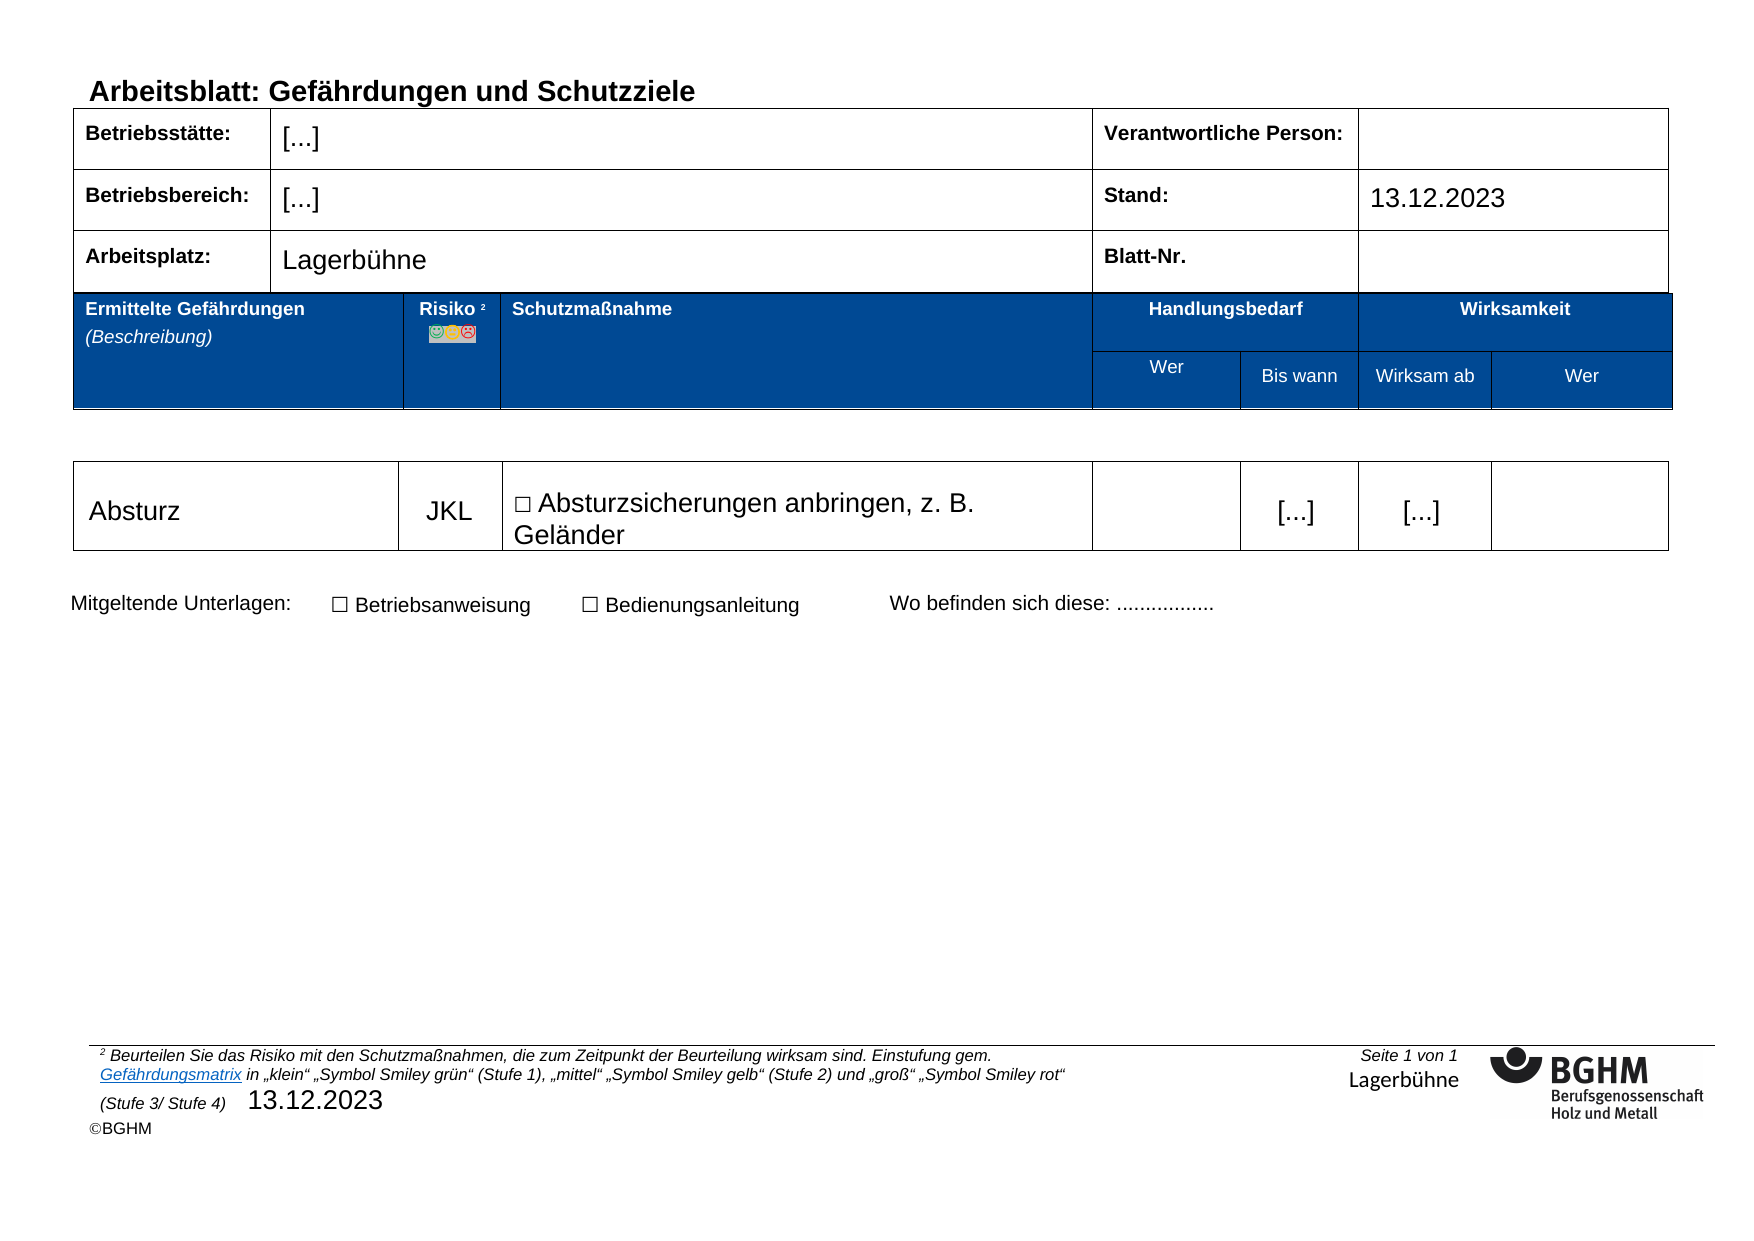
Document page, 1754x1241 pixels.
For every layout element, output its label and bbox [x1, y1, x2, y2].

picture [1490, 1047, 1704, 1119]
